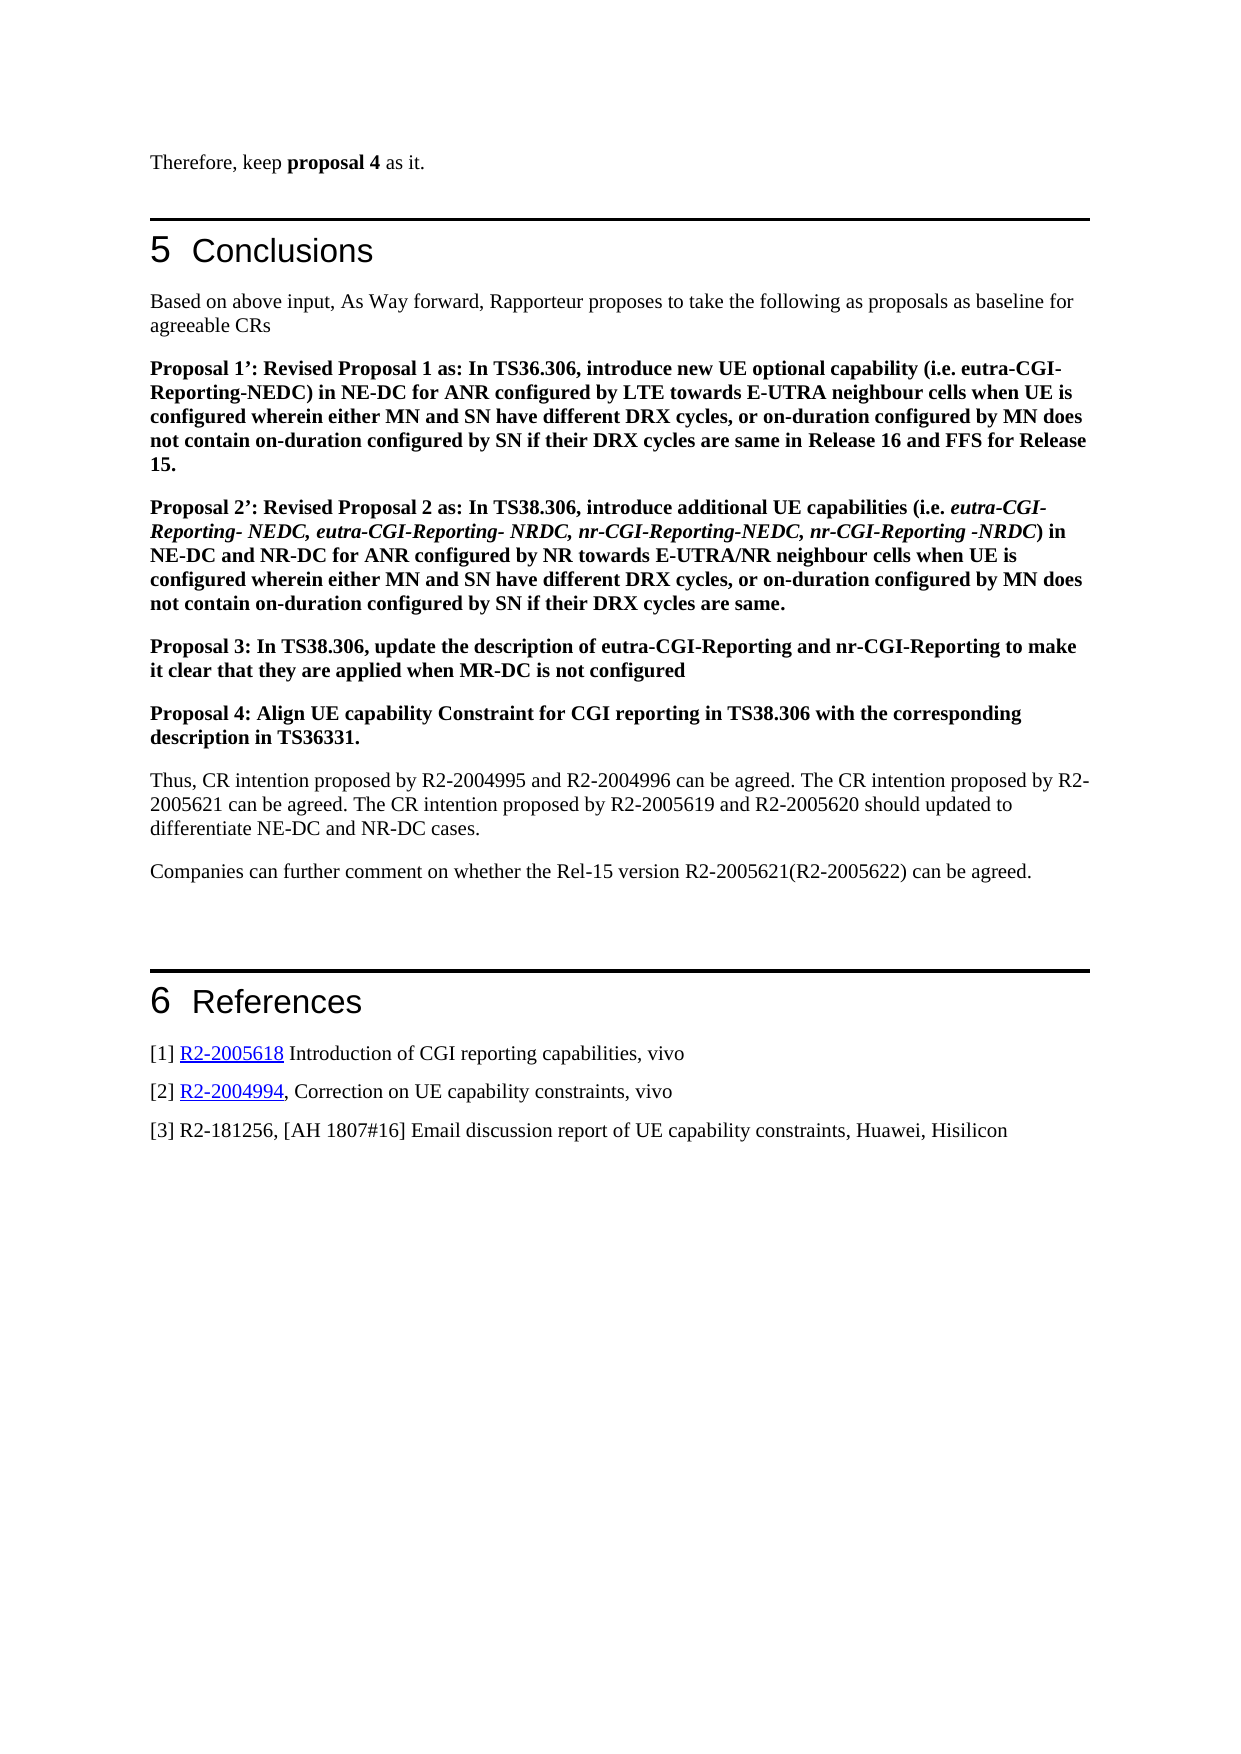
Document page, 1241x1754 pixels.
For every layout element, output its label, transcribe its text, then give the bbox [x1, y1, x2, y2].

text [1] R2-2005618 Introduction of CGI reporting capabilities, vivo [150, 1041, 1090, 1065]
text Proposal 2’: Revised Proposal 2 as: In TS38.306, introduce additional UE capabilities (i.e. eutra-CGI-Reporting- NEDC, eutra-CGI-Reporting- NRDC, nr-CGI-Reporting-NEDC, nr-CGI-Reporting -NRDC) in NE-DC and NR-DC for ANR configured by NR towards E-UTRA/NR neighbour cells when UE is configured wherein either MN and SN have different DRX cycles, or on-duration configured by MN does not contain on-duration configured by SN if their DRX cycles are same. [150, 495, 1090, 615]
text [3] R2-181256, [AH 1807#16] Email discussion report of UE capability constraints, Huawei, Hisilicon [150, 1117, 1090, 1142]
text Proposal 1’: Revised Proposal 1 as: In TS36.306, introduce new UE optional capability (i.e. eutra-CGI-Reporting-NEDC) in NE-DC for ANR configured by LTE towards E-UTRA neighbour cells when UE is configured wherein either MN and SN have different DRX cycles, or on-duration configured by MN does not contain on-duration configured by SN if their DRX cycles are same in Release 16 and FFS for Release 15. [150, 356, 1090, 476]
text Based on above input, As Way forward, Rapporteur proposes to take the following as proposals as baseline for agreeable CRs [150, 289, 1090, 337]
text Therefore, keep proposal 4 as it. [150, 150, 1090, 174]
text [2] R2-2004994, Correction on UE capability constraints, vivo [150, 1079, 1090, 1103]
subtitle Conclusions [150, 221, 1090, 270]
text Companies can further comment on whether the Rel-15 version R2-2005621(R2-2005622) can be agreed. [150, 859, 1090, 883]
text Thus, CR intention proposed by R2-2004995 and R2-2004996 can be agreed. The CR intention proposed by R2-2005621 can be agreed. The CR intention proposed by R2-2005619 and R2-2005620 should updated to differentiate NE-DC and NR-DC cases. [150, 768, 1090, 840]
subtitle References [150, 973, 1090, 1022]
text Proposal 3: In TS38.306, update the description of eutra-CGI-Reporting and nr-CGI-Reporting to make it clear that they are applied when MR-DC is not configured [150, 634, 1090, 682]
text Proposal 4: Align UE capability Constraint for CGI reporting in TS38.306 with the corresponding description in TS36331. [150, 701, 1090, 749]
